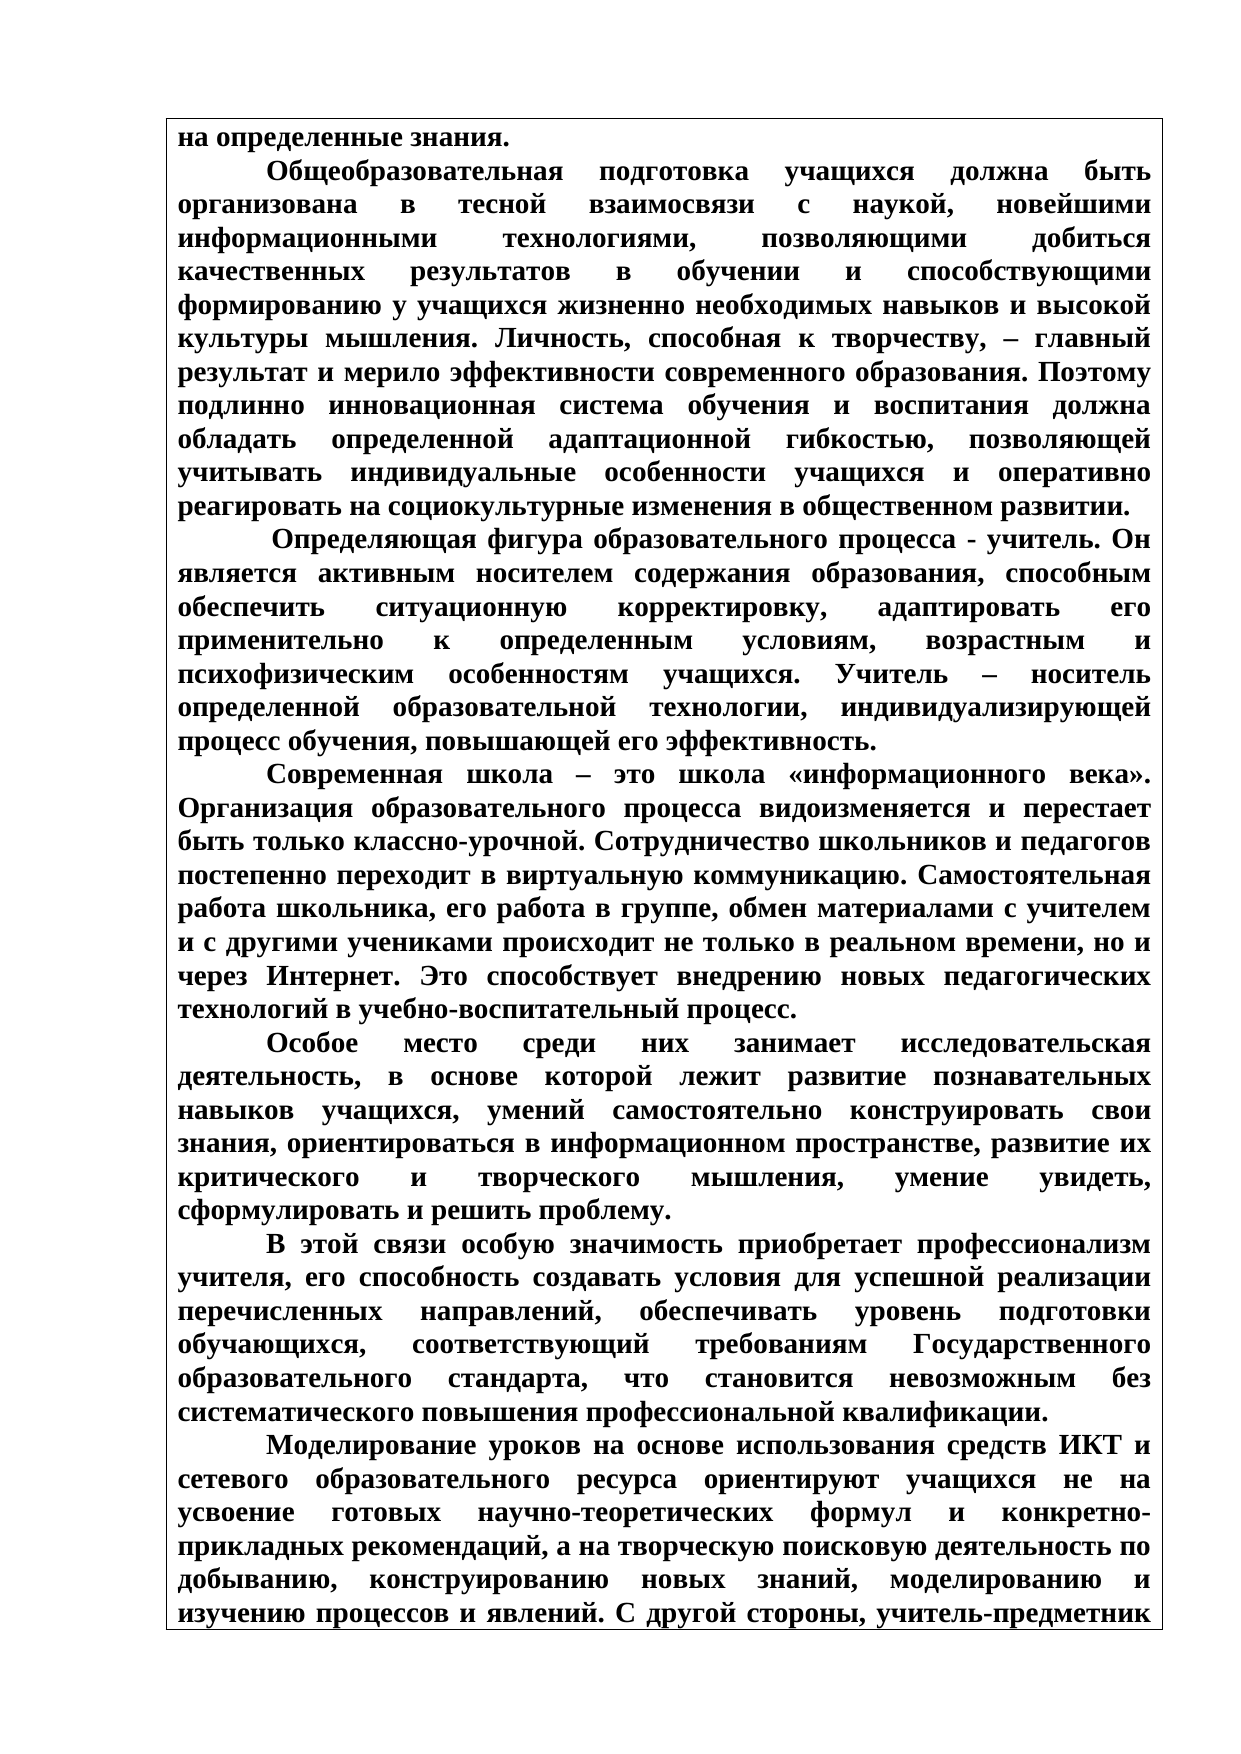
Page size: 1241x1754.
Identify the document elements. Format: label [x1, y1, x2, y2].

table_cell [167, 119, 1162, 1628]
